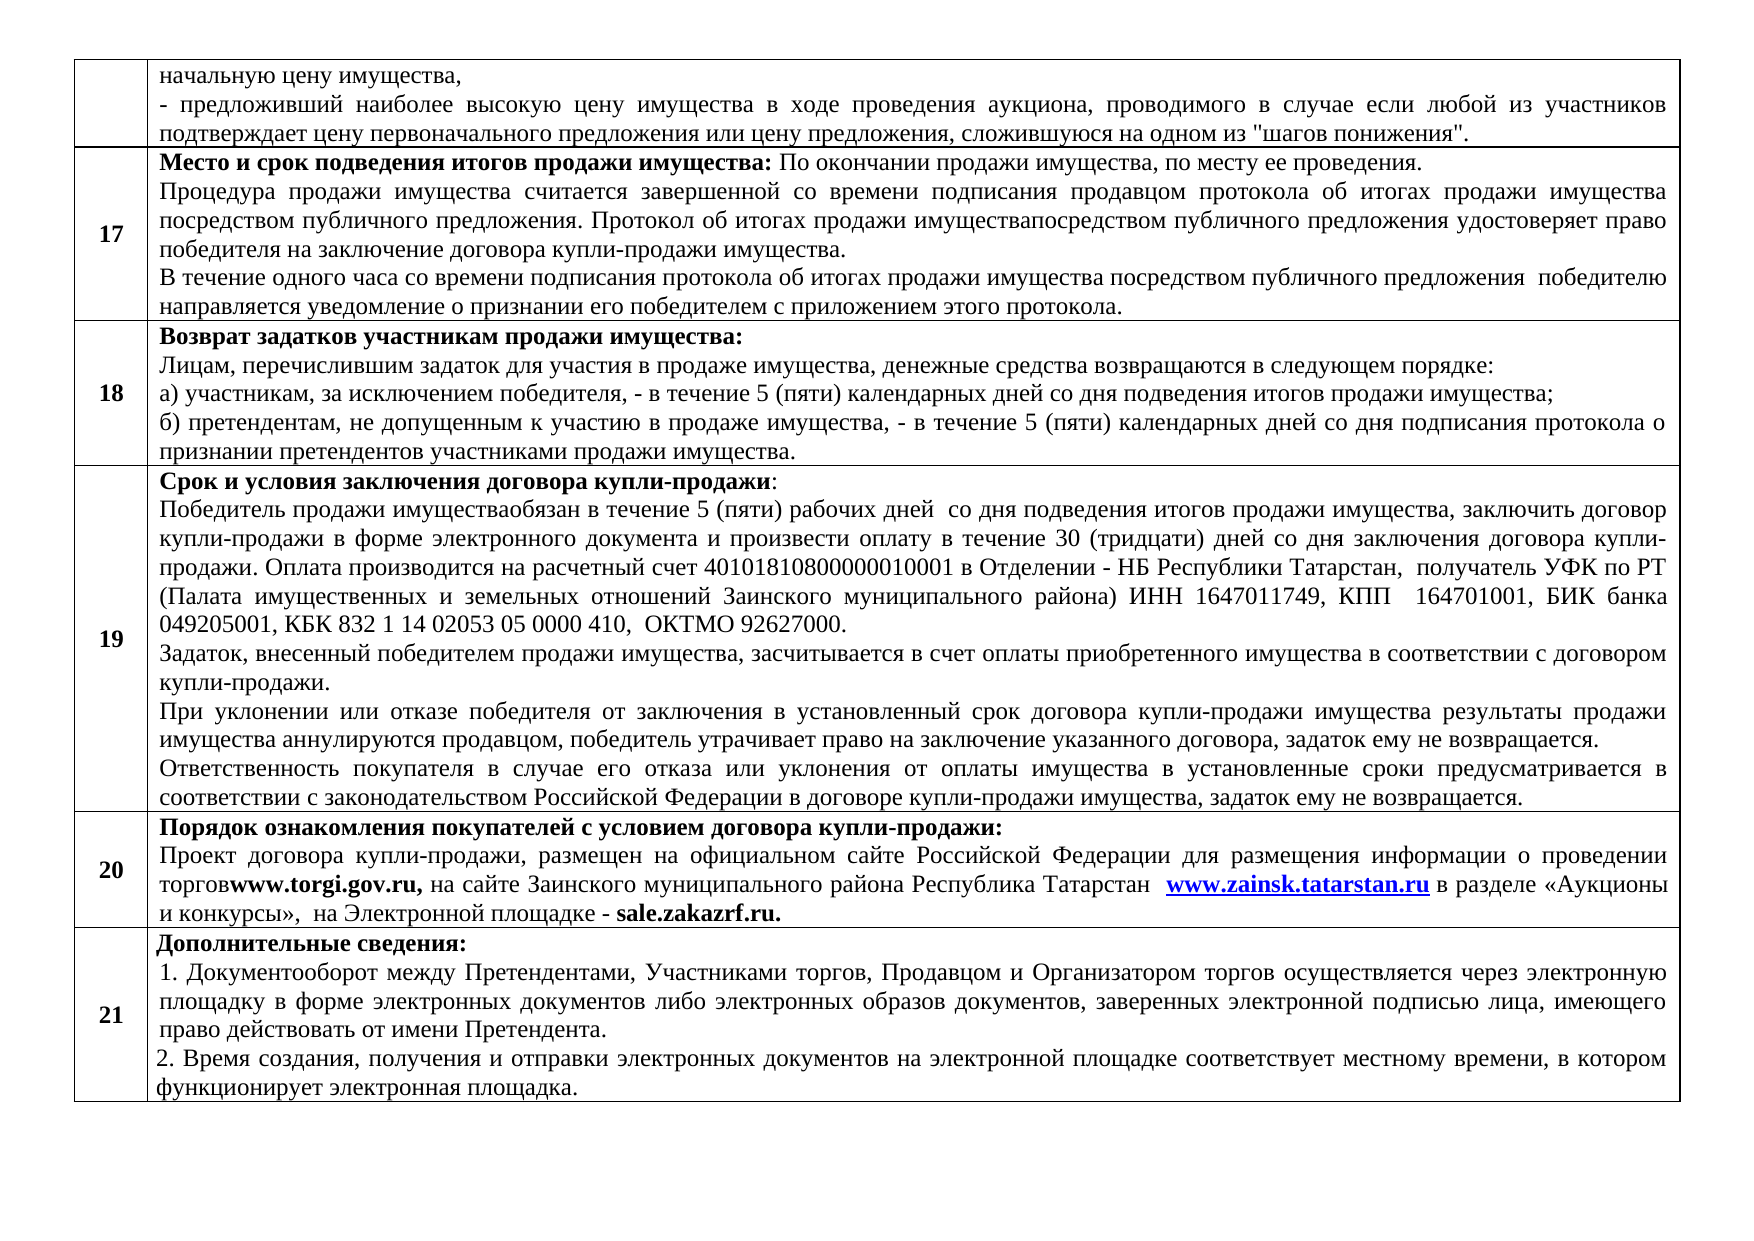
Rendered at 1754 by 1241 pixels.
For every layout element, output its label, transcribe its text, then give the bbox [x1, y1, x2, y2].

table_cell Место и срок подведения итогов продажи имущества: По окончании продажи имущества, по месту ее проведения. Процедура продажи имущества считается завершенной со времени подписания продавцом протокола об итогах продажи имущества посредством публичного предложения. Протокол об итогах продажи имуществапосредством публичного предложения удостоверяет право победителя на заключение договора купли-продажи имущества. В течение одного часа со времени подписания протокола об итогах продажи имущества посредством публичного предложения победителю направляется уведомление о признании его победителем с приложением этого протокола. [148, 148, 1679, 320]
table_cell Порядок ознакомления покупателей с условием договора купли-продажи: Проект договора купли-продажи, размещен на официальном сайте Российской Федерации для размещения информации о проведении торговwww.torgi.gov.ru, на сайте Заинского муниципального района Республика Татарстан www.zainsk.tatarstan.ru в разделе «Аукционы и конкурсы», на Электронной площадке - sale.zakazrf.ru. [148, 812, 1679, 927]
table_cell Дополнительные сведения: 1. Документооборот между Претендентами, Участниками торгов, Продавцом и Организатором торгов осуществляется через электронную площадку в форме электронных документов либо электронных образов документов, заверенных электронной подписью лица, имеющего право действовать от имени Претендента. 2. Время создания, получения и отправки электронных документов на электронной площадке соответствует местному времени, в котором функционирует электронная площадка. [148, 928, 1679, 1101]
table_cell Срок и условия заключения договора купли-продажи: Победитель продажи имуществаобязан в течение 5 (пяти) рабочих дней со дня подведения итогов продажи имущества, заключить договор купли-продажи в форме электронного документа и произвести оплату в течение 30 (тридцати) дней со дня заключения договора купли-продажи. Оплата производится на расчетный счет 40101810800000010001 в Отделении - НБ Республики Татарстан, получатель УФК по РТ (Палата имущественных и земельных отношений Заинского муниципального района) ИНН 1647011749, КПП 164701001, БИК банка 049205001, КБК 832 1 14 02053 05 0000 410, ОКТМО 92627000. Задаток, внесенный победителем продажи имущества, засчитывается в счет оплаты приобретенного имущества в соответствии с договором купли-продажи. При уклонении или отказе победителя от заключения в установленный срок договора купли-продажи имущества результаты продажи имущества аннулируются продавцом, победитель утрачивает право на заключение указанного договора, задаток ему не возвращается. Ответственность покупателя в случае его отказа или уклонения от оплаты имущества в установленные сроки предусматривается в соответствии с законодательством Российской Федерации в договоре купли-продажи имущества, задаток ему не возвращается. [148, 466, 1679, 811]
table_cell 16 [75, 60, 147, 146]
table_cell 17 [75, 148, 147, 320]
table_cell 18 [75, 321, 147, 465]
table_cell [148, 60, 1679, 146]
table_cell 19 [75, 466, 147, 811]
table_cell Возврат задатков участникам продажи имущества: Лицам, перечислившим задаток для участия в продаже имущества, денежные средства возвращаются в следующем порядке: а) участникам, за исключением победителя, - в течение 5 (пяти) календарных дней со дня подведения итогов продажи имущества; б) претендентам, не допущенным к участию в продаже имущества, - в течение 5 (пяти) календарных дней со дня подписания протокола о признании претендентов участниками продажи имущества. [148, 321, 1679, 465]
table_cell 21 [75, 928, 147, 1101]
table_cell 20 [75, 812, 147, 927]
